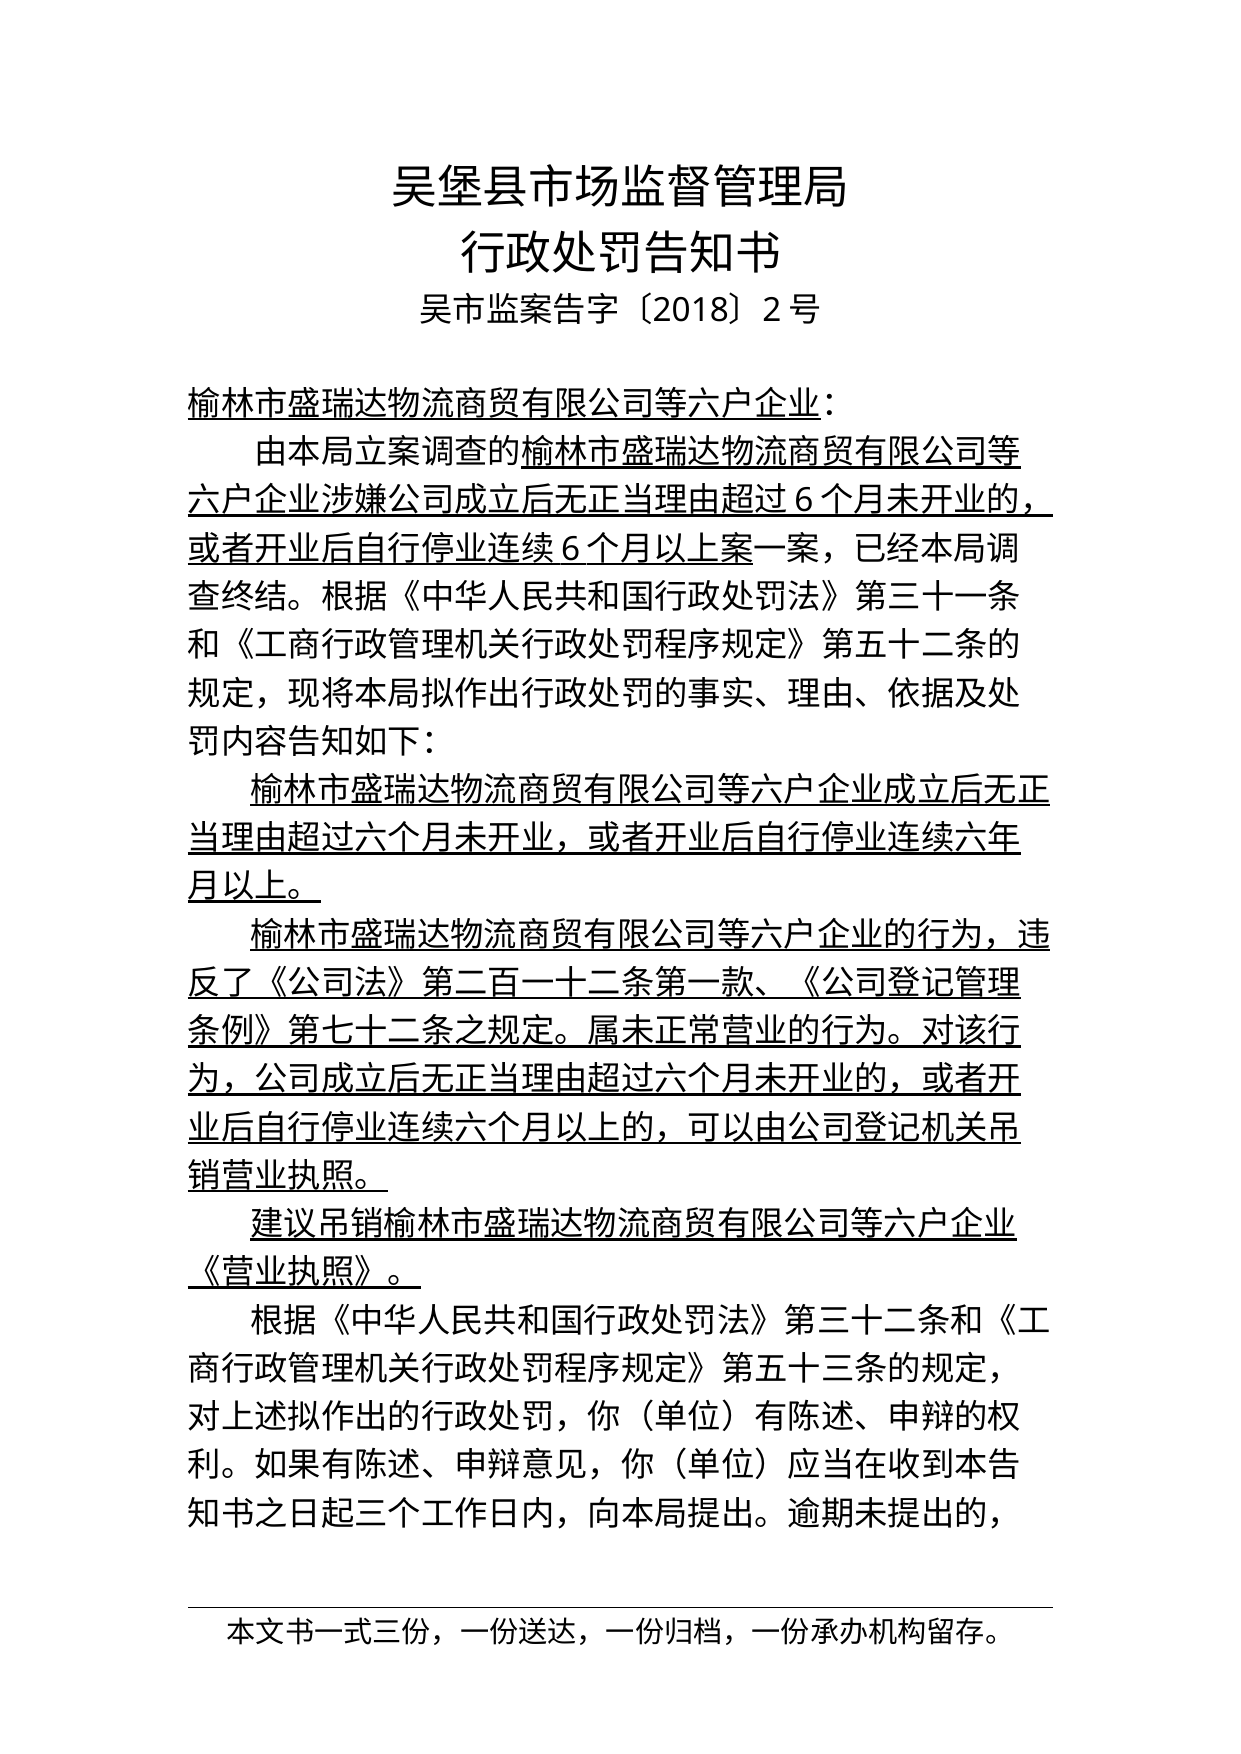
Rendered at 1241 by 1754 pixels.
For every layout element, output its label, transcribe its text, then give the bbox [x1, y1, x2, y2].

text 榆林市盛瑞达物流商贸有限公司等六户企业： [187, 377, 1053, 425]
text 吴堡县市场监督管理局 [187, 150, 1053, 216]
text 榆林市盛瑞达物流商贸有限公司等六户企业的行为，违反了《公司法》第二百一十二条第一款、《公司登记管理条例》第七十二条之规定。属未正常营业的行为。对该行为，公司成立后无正当理由超过六个月未开业的，或者开业后自行停业连续六个月以上的，可以由公司登记机关吊销营业执照。 [187, 907, 1053, 1197]
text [187, 1293, 1053, 1534]
text 吴市监案告字〔2018〕2号 [187, 283, 1053, 331]
text 建议吊销榆林市盛瑞达物流商贸有限公司等六户企业《营业执照》。 [187, 1197, 1053, 1293]
text 由本局立案调查的榆林市盛瑞达物流商贸有限公司等六户企业涉嫌公司成立后无正当理由超过6个月未开业的，或者开业后自行停业连续6个月以上案一案，已经本局调查终结。根据《中华人民共和国行政处罚法》第三十一条和《工商行政管理机关行政处罚程序规定》第五十二条的规定，现将本局拟作出行政处罚的事实、理由、依据及处罚内容告知如下： [187, 515, 1053, 763]
text 榆林市盛瑞达物流商贸有限公司等六户企业成立后无正当理由超过六个月未开业，或者开业后自行停业连续六年月以上。 [187, 763, 1053, 907]
text 行政处罚告知书 [187, 216, 1053, 283]
text 由本局立案调查的榆林市盛瑞达物流商贸有限公司等六户企业涉嫌公司成立后无正当理由超过6个月未开业的，或者开业后自行停业连续6个月以上案一案，已经本局调查终结。根据《中华人民共和国行政处罚法》第三十一条和《工商行政管理机关行政处罚程序规定》第五十二条的规定，现将本局拟作出行政处罚的事实、理由、依据及处罚内容告知如下： [187, 425, 1053, 514]
